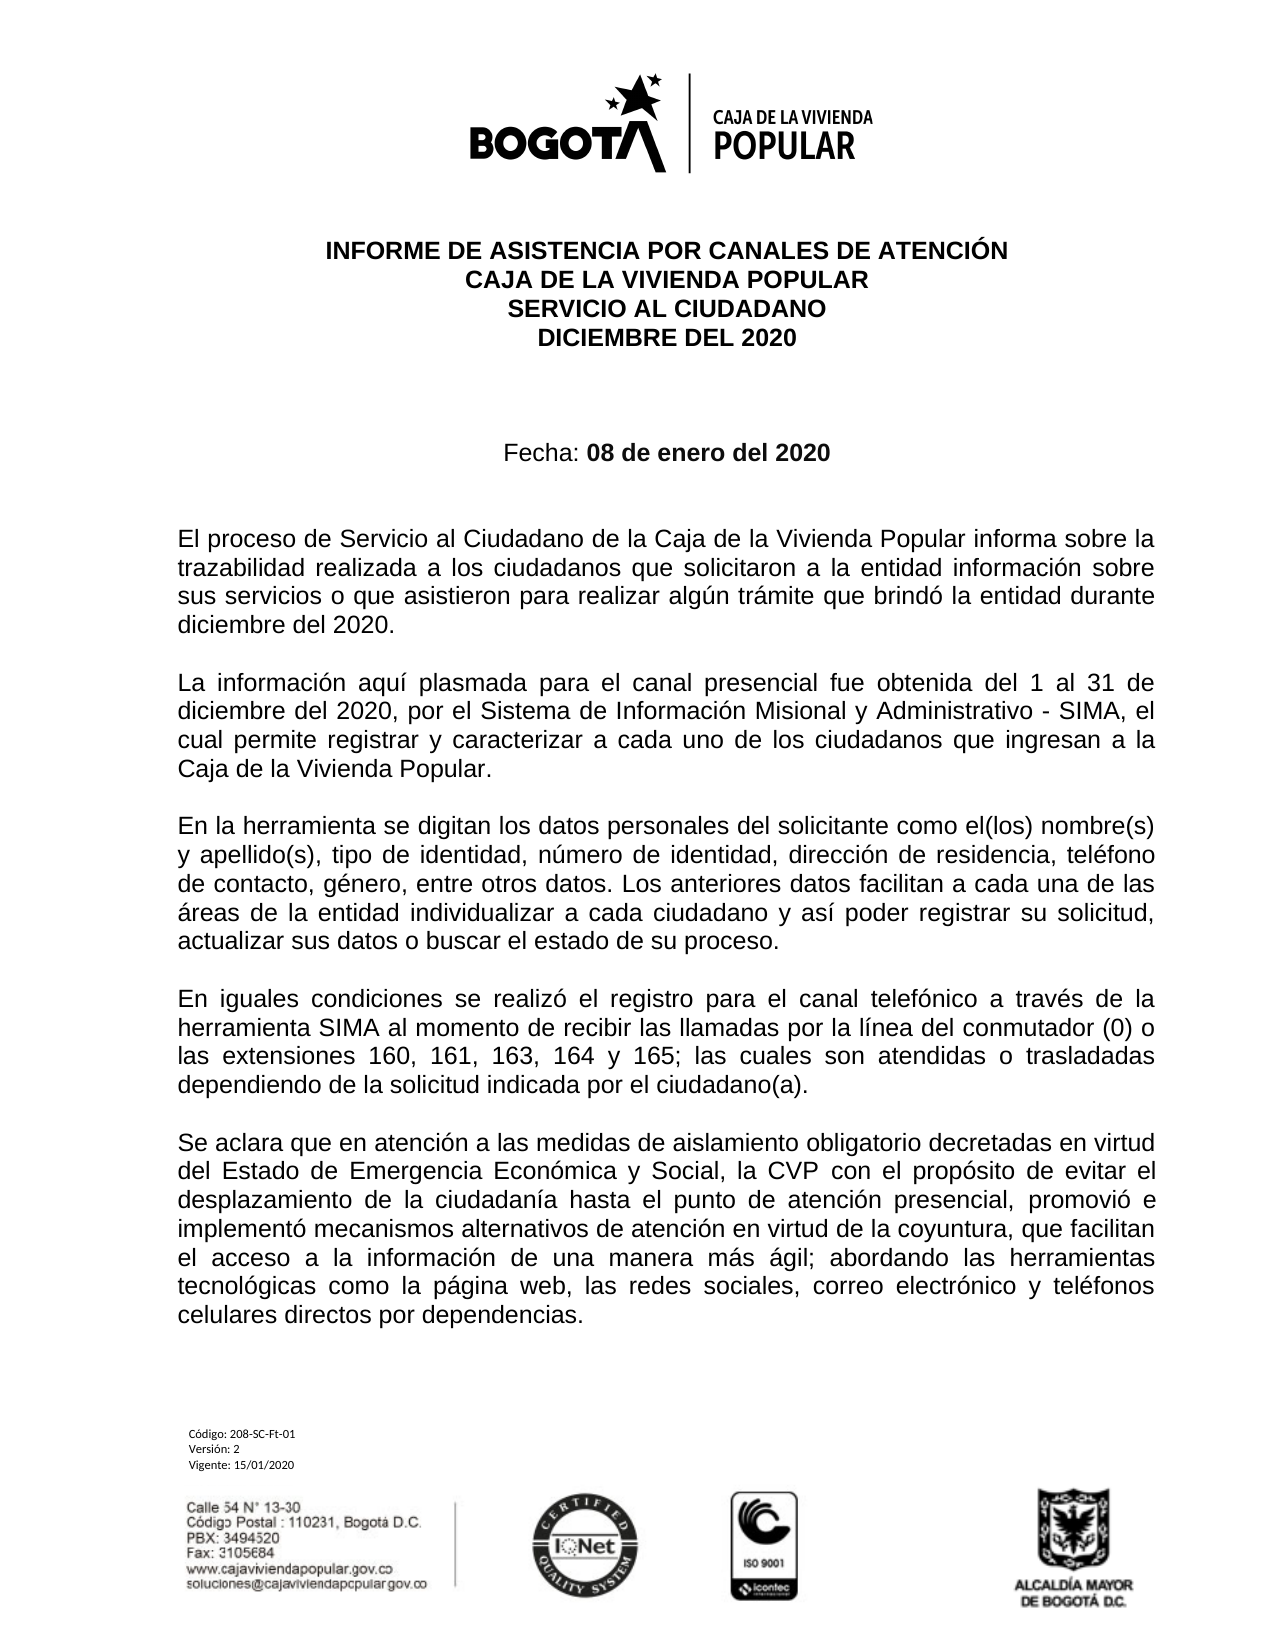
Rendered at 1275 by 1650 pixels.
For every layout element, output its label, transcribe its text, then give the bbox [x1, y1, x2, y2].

text SERVICIO AL CIUDADANO [177, 294, 1157, 322]
text En la herramienta se digitan los datos personales del solicitante como el(los) nombre(s) y apellido(s), tipo de identidad, número de identidad, dirección de residencia, teléfono de contacto, género, entre otros datos. Los anteriores datos facilitan a cada una de las áreas de la entidad individualizar a cada ciudadano y así poder registrar su solicitud, actualizar sus datos o buscar el estado de su proceso. [177, 811, 1157, 955]
text DICIEMBRE DEL 2020 [177, 322, 1157, 351]
picture [461, 73, 873, 189]
text CAJA DE LA VIVIENDA POPULAR [177, 265, 1157, 294]
text La información aquí plasmada para el canal presencial fue obtenida del 1 al 31 de diciembre del 2020, por el Sistema de Información Misional y Administrativo - SIMA, el cual permite registrar y caracterizar a cada uno de los ciudadanos que ingresan a la Caja de la Vivienda Popular. [177, 667, 1157, 782]
text Se aclara que en atención a las medidas de aislamiento obligatorio decretadas en virtud del Estado de Emergencia Económica y Social, la CVP con el propósito de evitar el desplazamiento de la ciudadanía hasta el punto de atención presencial, promovió e implementó mecanismos alternativos de atención en virtud de la coyuntura, que facilitan el acceso a la información de una manera más ágil; abordando las herramientas tecnológicas como la página web, las redes sociales, correo electrónico y teléfonos celulares directos por dependencias. [177, 1127, 1157, 1329]
picture [953, 1418, 1200, 1624]
text INFORME DE ASISTENCIA POR CANALES DE ATENCIÓN [177, 236, 1157, 265]
text En iguales condiciones se realizó el registro para el canal telefónico a través de la herramienta SIMA al momento de recibir las llamadas por la línea del conmutador (0) o las extensiones 160, 161, 163, 164 y 165; las cuales son atendidas o trasladadas dependiendo de la solicitud indicada por el ciudadano(a). [177, 984, 1157, 1099]
picture [110, 1432, 885, 1624]
text Fecha: 08 de enero del 2020 [177, 437, 1157, 466]
text El proceso de Servicio al Ciudadano de la Caja de la Vivienda Popular informa sobre la trazabilidad realizada a los ciudadanos que solicitaron a la entidad información sobre sus servicios o que asistieron para realizar algún trámite que brindó la entidad durante diciembre del 2020. [177, 524, 1157, 639]
